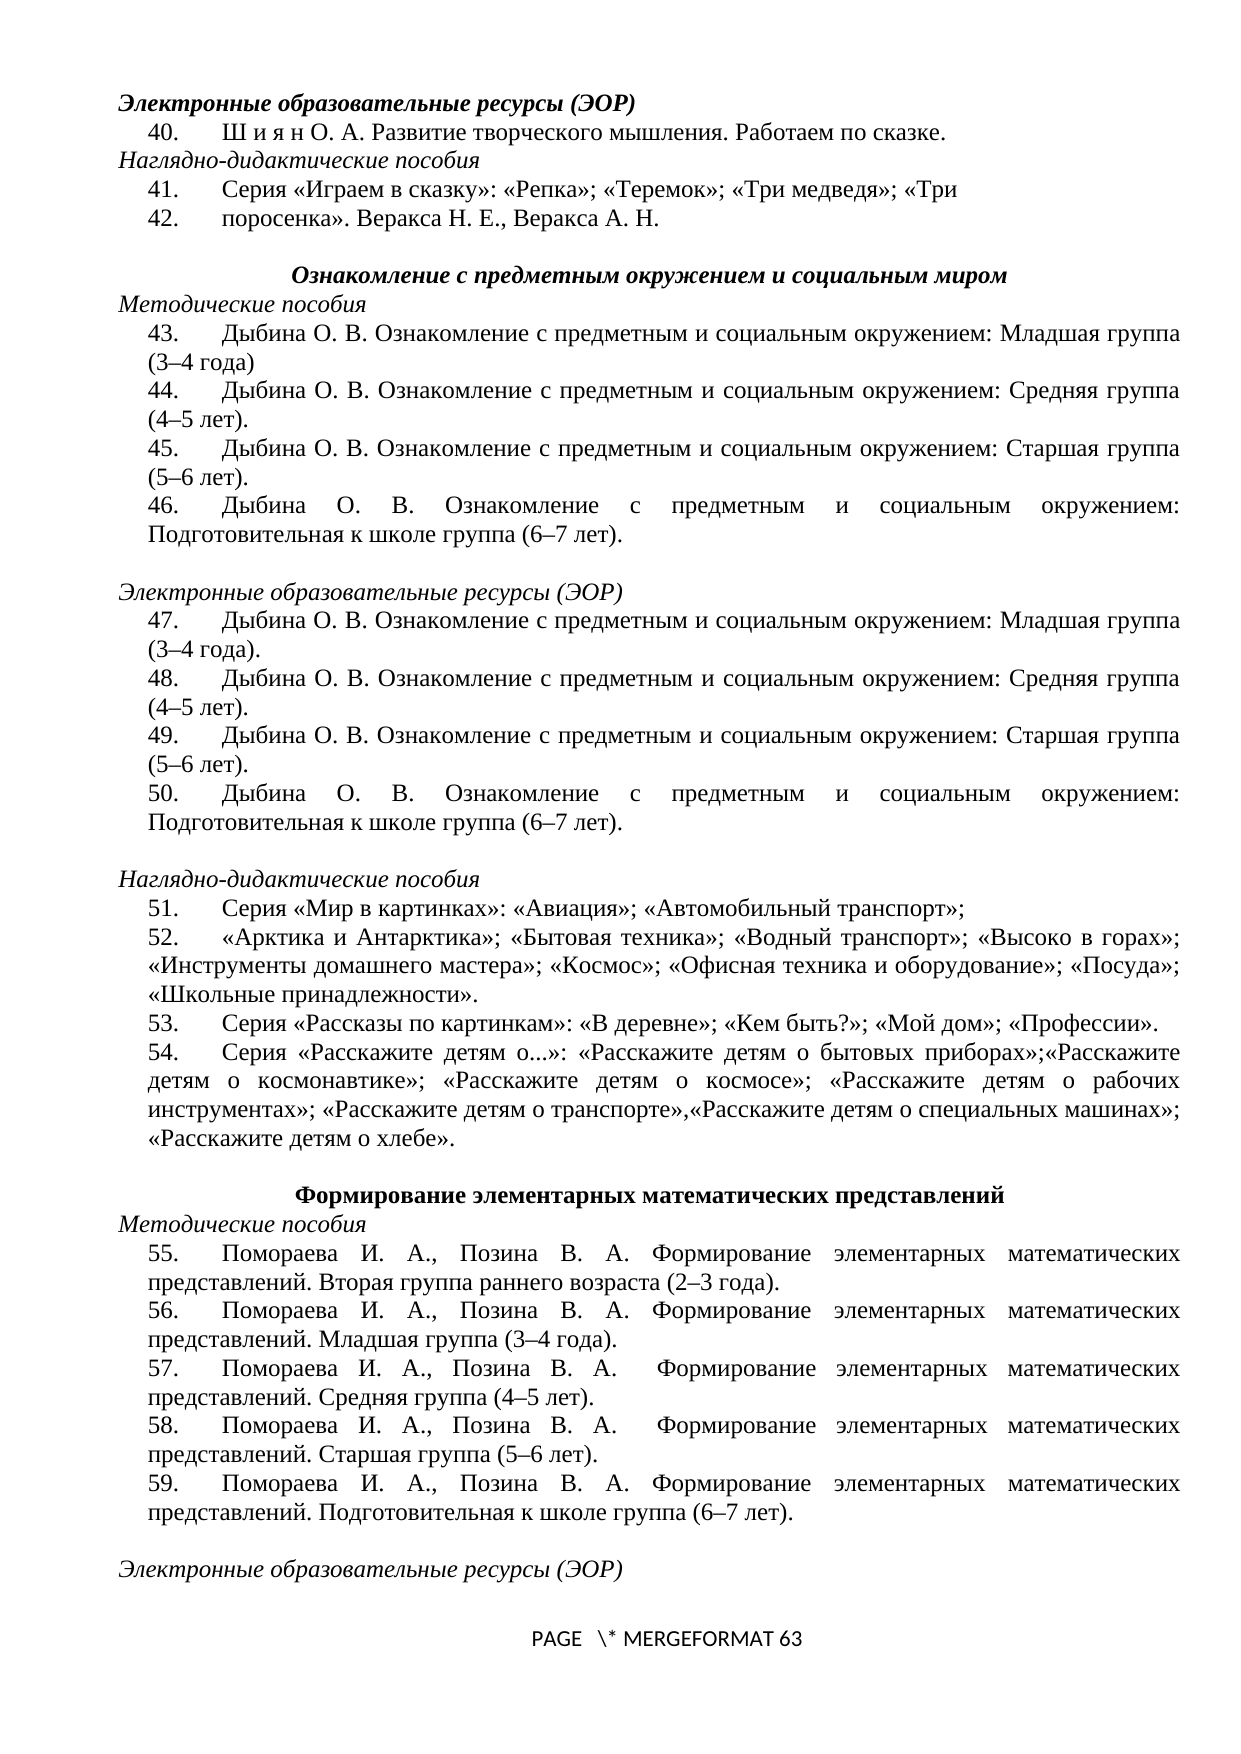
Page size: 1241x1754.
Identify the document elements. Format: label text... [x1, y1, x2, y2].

list Дыбина О. В. Ознакомление с предметным и социальным окружением: Подготовительная к школе группа (6–7 лет). [148, 490, 1181, 548]
list Методические пособия [118, 1209, 1181, 1238]
list Дыбина О. В. Ознакомление с предметным и социальным окружением: Средняя группа (4–5 лет). [148, 663, 1181, 720]
list Наглядно-дидактические пособия [118, 145, 1181, 174]
list Помораева И. А., Позина В. А. Формирование элементарных математических представлений. Средняя группа (4–5 лет). [148, 1353, 1181, 1410]
list Ознакомление с предметным окружением и социальным миром [118, 260, 1181, 289]
list Дыбина О. В. Ознакомление с предметным и социальным окружением: Старшая группа (5–6 лет). [148, 433, 1181, 490]
list Электронные образовательные ресурсы (ЭОР) [118, 577, 1181, 605]
list Помораева И. А., Позина В. А. Формирование элементарных математических представлений. Старшая группа (5–6 лет). [148, 1410, 1181, 1468]
list Серия «Играем в сказку»: «Репка»; «Теремок»; «Три медведя»; «Три [148, 174, 1181, 203]
list Серия «Рассказы по картинкам»: «В деревне»; «Кем быть?»; «Мой дом»; «Профессии». [148, 1008, 1181, 1037]
list Дыбина О. В. Ознакомление с предметным и социальным окружением: Подготовительная к школе группа (6–7 лет). [148, 778, 1181, 835]
list Дыбина О. В. Ознакомление с предметным и социальным окружением: Старшая группа (5–6 лет). [148, 720, 1181, 778]
list Помораева И. А., Позина В. А. Формирование элементарных математических представлений. Младшая группа (3–4 года). [148, 1295, 1181, 1353]
list Серия «Мир в картинках»: «Авиация»; «Автомобильный транспорт»; [148, 893, 1181, 922]
list Наглядно-дидактические пособия [118, 864, 1181, 893]
list Ш и я н О. А. Развитие творческого мышления. Работаем по сказке. [148, 117, 1181, 145]
list Дыбина О. В. Ознакомление с предметным и социальным окружением: Младшая группа (3–4 года). [148, 605, 1181, 663]
list Дыбина О. В. Ознакомление с предметным и социальным окружением: Средняя группа (4–5 лет). [148, 375, 1181, 433]
list Электронные образовательные ресурсы (ЭОР) [118, 88, 1181, 117]
list Методические пособия [118, 289, 1181, 318]
list Серия «Расскажите детям о...»: «Расскажите детям о бытовых приборах»;«Расскажите детям о космонавтике»; «Расскажите детям о космосе»; «Расскажите детям о рабочих инструментах»; «Расскажите детям о транспорте»,«Расскажите детям о специальных машинах»; «Расскажите детям о хлебе». [148, 1037, 1181, 1152]
list Формирование элементарных математических представлений [118, 1180, 1181, 1209]
list Помораева И. А., Позина В. А. Формирование элементарных математических представлений. Подготовительная к школе группа (6–7 лет). [148, 1468, 1181, 1525]
list поросенка». Веракса Н. Е., Веракса А. Н. [148, 203, 1181, 232]
list «Арктика и Антарктика»; «Бытовая техника»; «Водный транспорт»; «Высоко в горах»; «Инструменты домашнего мастера»; «Космос»; «Офисная техника и оборудование»; «Посуда»; «Школьные принадлежности». [148, 922, 1181, 1008]
list Электронные образовательные ресурсы (ЭОР) [118, 1554, 1181, 1583]
list Дыбина О. В. Ознакомление с предметным и социальным окружением: Младшая группа (3–4 года) [148, 318, 1181, 375]
list Помораева И. А., Позина В. А. Формирование элементарных математических представлений. Вторая группа раннего возраста (2–3 года). [148, 1238, 1181, 1295]
